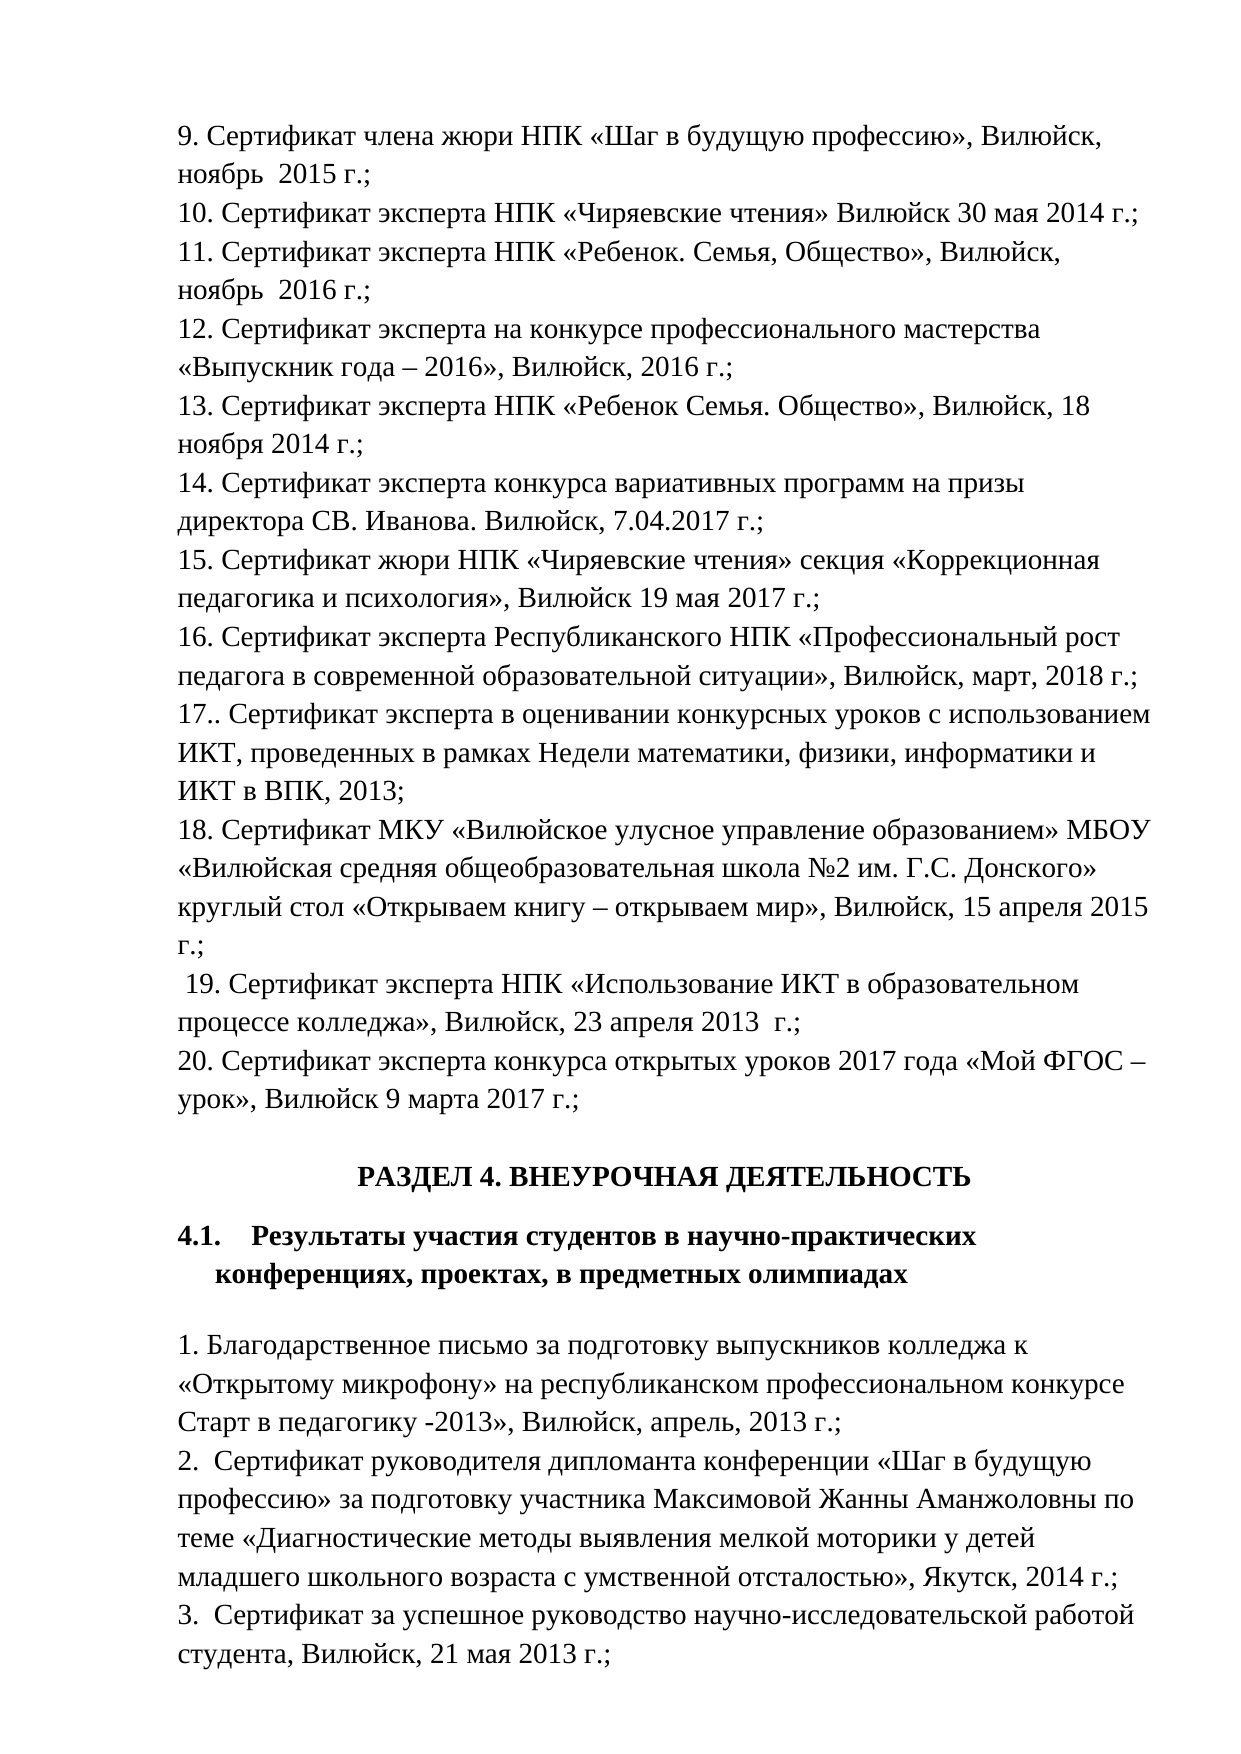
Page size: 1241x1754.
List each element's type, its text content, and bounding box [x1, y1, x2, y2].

list 2. Сертификат руководителя дипломанта конференции «Шаг в будущую профессию» за подготовку участника Максимовой Жанны Аманжоловны по теме «Диагностические методы выявления мелкой моторики у детей младшего школьного возраста с умственной отсталостью», Якутск, 2014 г.; [177, 1443, 1152, 1592]
text 14. Сертификат эксперта конкурса вариативных программ на призы директора СВ. Иванова. Вилюйск, 7.04.2017 г.; [177, 465, 1152, 537]
text РАЗДЕЛ 4. ВНЕУРОЧНАЯ ДЕЯТЕЛЬНОСТЬ [177, 1159, 1152, 1192]
text 12. Сертификат эксперта на конкурсе профессионального мастерства «Выпускник года – 2016», Вилюйск, 2016 г.; [177, 311, 1152, 383]
text 17.. Сертификат эксперта в оценивании конкурсных уроков с использованием ИКТ, проведенных в рамках Недели математики, физики, информатики и ИКТ в ВПК, 2013; [177, 696, 1152, 807]
text 19. Сертификат эксперта НПК «Использование ИКТ в образовательном процессе колледжа», Вилюйск, 23 апреля 2013 г.; [177, 966, 1152, 1038]
list 1. Благодарственное письмо за подготовку выпускников колледжа к «Открытому микрофону» на республиканском профессиональном конкурсе Старт в педагогику -2013», Вилюйск, апрель, 2013 г.; [177, 1327, 1152, 1438]
text 11. Сертификат эксперта НПК «Ребенок. Семья, Общество», Вилюйск, ноябрь 2016 г.; [177, 234, 1152, 306]
text 16. Сертификат эксперта Республиканского НПК «Профессиональный рост педагога в современной образовательной ситуации», Вилюйск, март, 2018 г.; [177, 619, 1152, 691]
text 18. Сертификат МКУ «Вилюйское улусное управление образованием» МБОУ «Вилюйская средняя общеобразовательная школа №2 им. Г.С. Донского» круглый стол «Открываем книгу – открываем мир», Вилюйск, 15 апреля 2015 г.; [177, 812, 1152, 961]
list Результаты участия студентов в научно-практических конференциях, проектах, в предметных олимпиадах [177, 1218, 1152, 1290]
text 9. Сертификат члена жюри НПК «Шаг в будущую профессию», Вилюйск, ноябрь 2015 г.; [177, 118, 1152, 190]
text 20. Сертификат эксперта конкурса открытых уроков 2017 года «Мой ФГОС – урок», Вилюйск 9 марта 2017 г.; [177, 1043, 1152, 1115]
list 3. Сертификат за успешное руководство научно-исследовательской работой студента, Вилюйск, 21 мая 2013 г.; [177, 1597, 1152, 1669]
text 13. Сертификат эксперта НПК «Ребенок Семья. Общество», Вилюйск, 18 ноября 2014 г.; [177, 388, 1152, 460]
text 10. Сертификат эксперта НПК «Чиряевские чтения» Вилюйск 30 мая 2014 г.; [177, 195, 1152, 229]
text 15. Сертификат жюри НПК «Чиряевские чтения» секция «Коррекционная педагогика и психология», Вилюйск 19 мая 2017 г.; [177, 542, 1152, 614]
